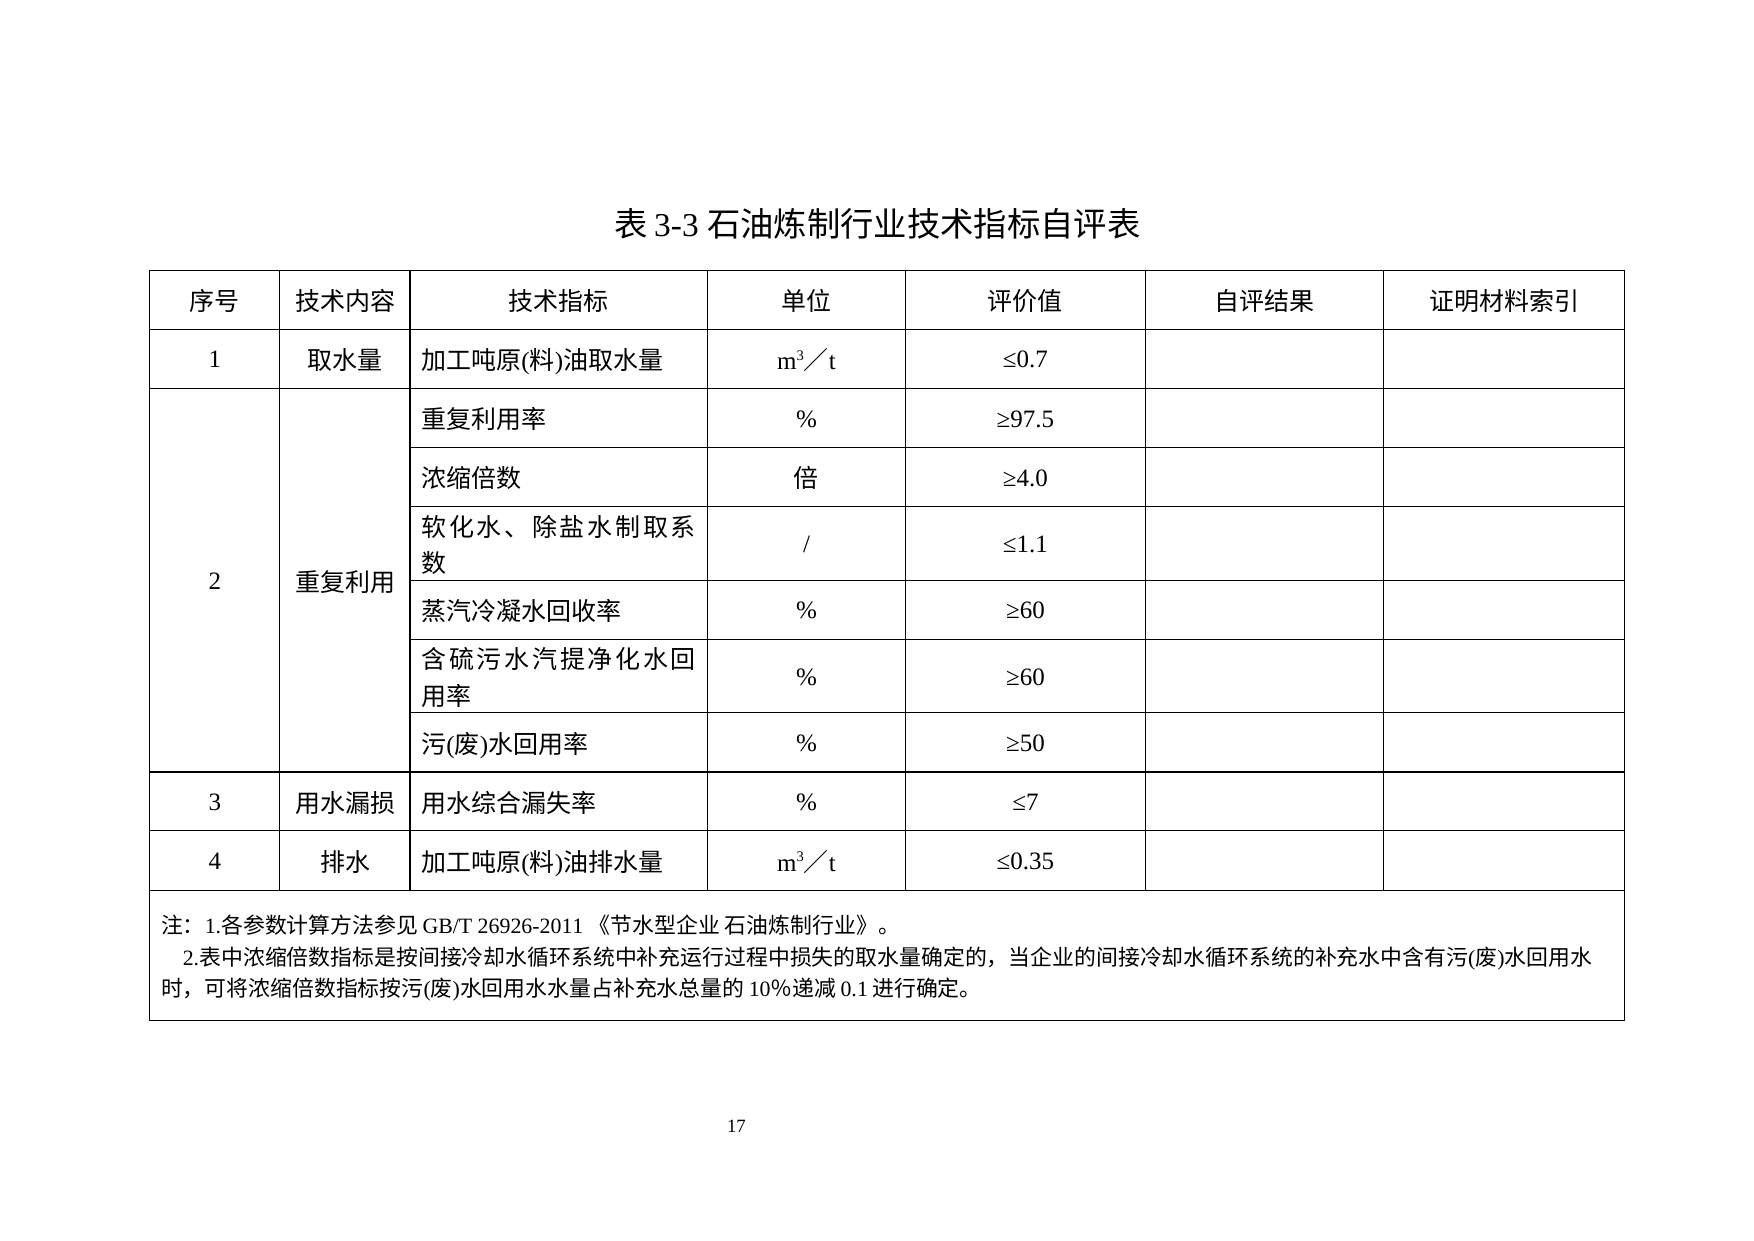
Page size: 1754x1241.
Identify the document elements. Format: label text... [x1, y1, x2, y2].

table_cell 加工吨原(料)油排水量 [411, 831, 707, 889]
table_cell [1384, 773, 1624, 830]
table_cell 2 [150, 389, 279, 771]
table_header 自评结果 [1146, 271, 1383, 329]
table_cell 污(废)水回用率 [411, 713, 707, 771]
table_cell 浓缩倍数 [411, 448, 707, 506]
table_cell [1146, 507, 1383, 580]
table_cell 重复利用率 [411, 389, 707, 447]
table_cell 用水漏损 [280, 773, 409, 830]
table_cell [1384, 713, 1624, 771]
table_cell 蒸汽冷凝水回收率 [411, 581, 707, 639]
table_cell % [708, 773, 905, 830]
table_cell [1146, 389, 1383, 447]
table_cell ≤1.1 [906, 507, 1145, 580]
table_cell ≥97.5 [906, 389, 1145, 447]
table_cell [1146, 330, 1383, 388]
table_cell [1384, 640, 1624, 712]
table_cell % [708, 581, 905, 639]
table_cell 注：1.各参数计算方法参见GB/T 26926-2011 《节水型企业 石油炼制行业》。 2.表中浓缩倍数指标是按间接冷却水循环系统中补充运行过程中损失的取水量确定的，当企业的间接冷却水循环系统的补充水中含有污(废)水回用水时，可将浓缩倍数指标按污(废)水回用水水量占补充水总量的10％递减0.1进行确定。 [150, 891, 1624, 1020]
table_cell ≤0.35 [906, 831, 1145, 889]
table_cell [1146, 448, 1383, 506]
table_cell % [708, 389, 905, 447]
table_cell [1384, 389, 1624, 447]
table_cell 用水综合漏失率 [411, 773, 707, 830]
table_cell / [708, 507, 905, 580]
table_cell ≥60 [906, 640, 1145, 712]
table_cell 重复利用 [280, 389, 409, 771]
table_cell 4 [150, 831, 279, 889]
table_cell 排水 [280, 831, 409, 889]
table_header 技术内容 [280, 271, 409, 329]
table_header 单位 [708, 271, 905, 329]
table_cell [1146, 773, 1383, 830]
table_cell [1384, 330, 1624, 388]
table_header 证明材料索引 [1384, 271, 1624, 329]
table_cell [1384, 448, 1624, 506]
table_cell ≤7 [906, 773, 1145, 830]
table_header 序号 [150, 271, 279, 329]
table_cell 软化水、除盐水制取系数 [411, 507, 707, 580]
table_cell m3／t [708, 831, 905, 889]
table_cell [1146, 581, 1383, 639]
table_cell [1146, 713, 1383, 771]
table_cell [1384, 831, 1624, 889]
text 表3-3 石油炼制行业技术指标自评表 [150, 198, 1604, 246]
table_cell 3 [150, 773, 279, 830]
table_cell [1384, 507, 1624, 580]
table_cell % [708, 713, 905, 771]
table_cell m3／t [708, 330, 905, 388]
table_cell [1384, 581, 1624, 639]
table_cell 加工吨原(料)油取水量 [411, 330, 707, 388]
table_cell [1146, 831, 1383, 889]
table_cell 1 [150, 330, 279, 388]
table_header 评价值 [906, 271, 1145, 329]
table_cell 倍 [708, 448, 905, 506]
table_cell ≥60 [906, 581, 1145, 639]
table_cell ≥50 [906, 713, 1145, 771]
table_cell ≤0.7 [906, 330, 1145, 388]
table_cell 含硫污水汽提净化水回用率 [411, 640, 707, 712]
table_cell [1146, 640, 1383, 712]
table_cell 取水量 [280, 330, 409, 388]
table_header 技术指标 [411, 271, 707, 329]
table_cell ≥4.0 [906, 448, 1145, 506]
table_cell % [708, 640, 905, 712]
